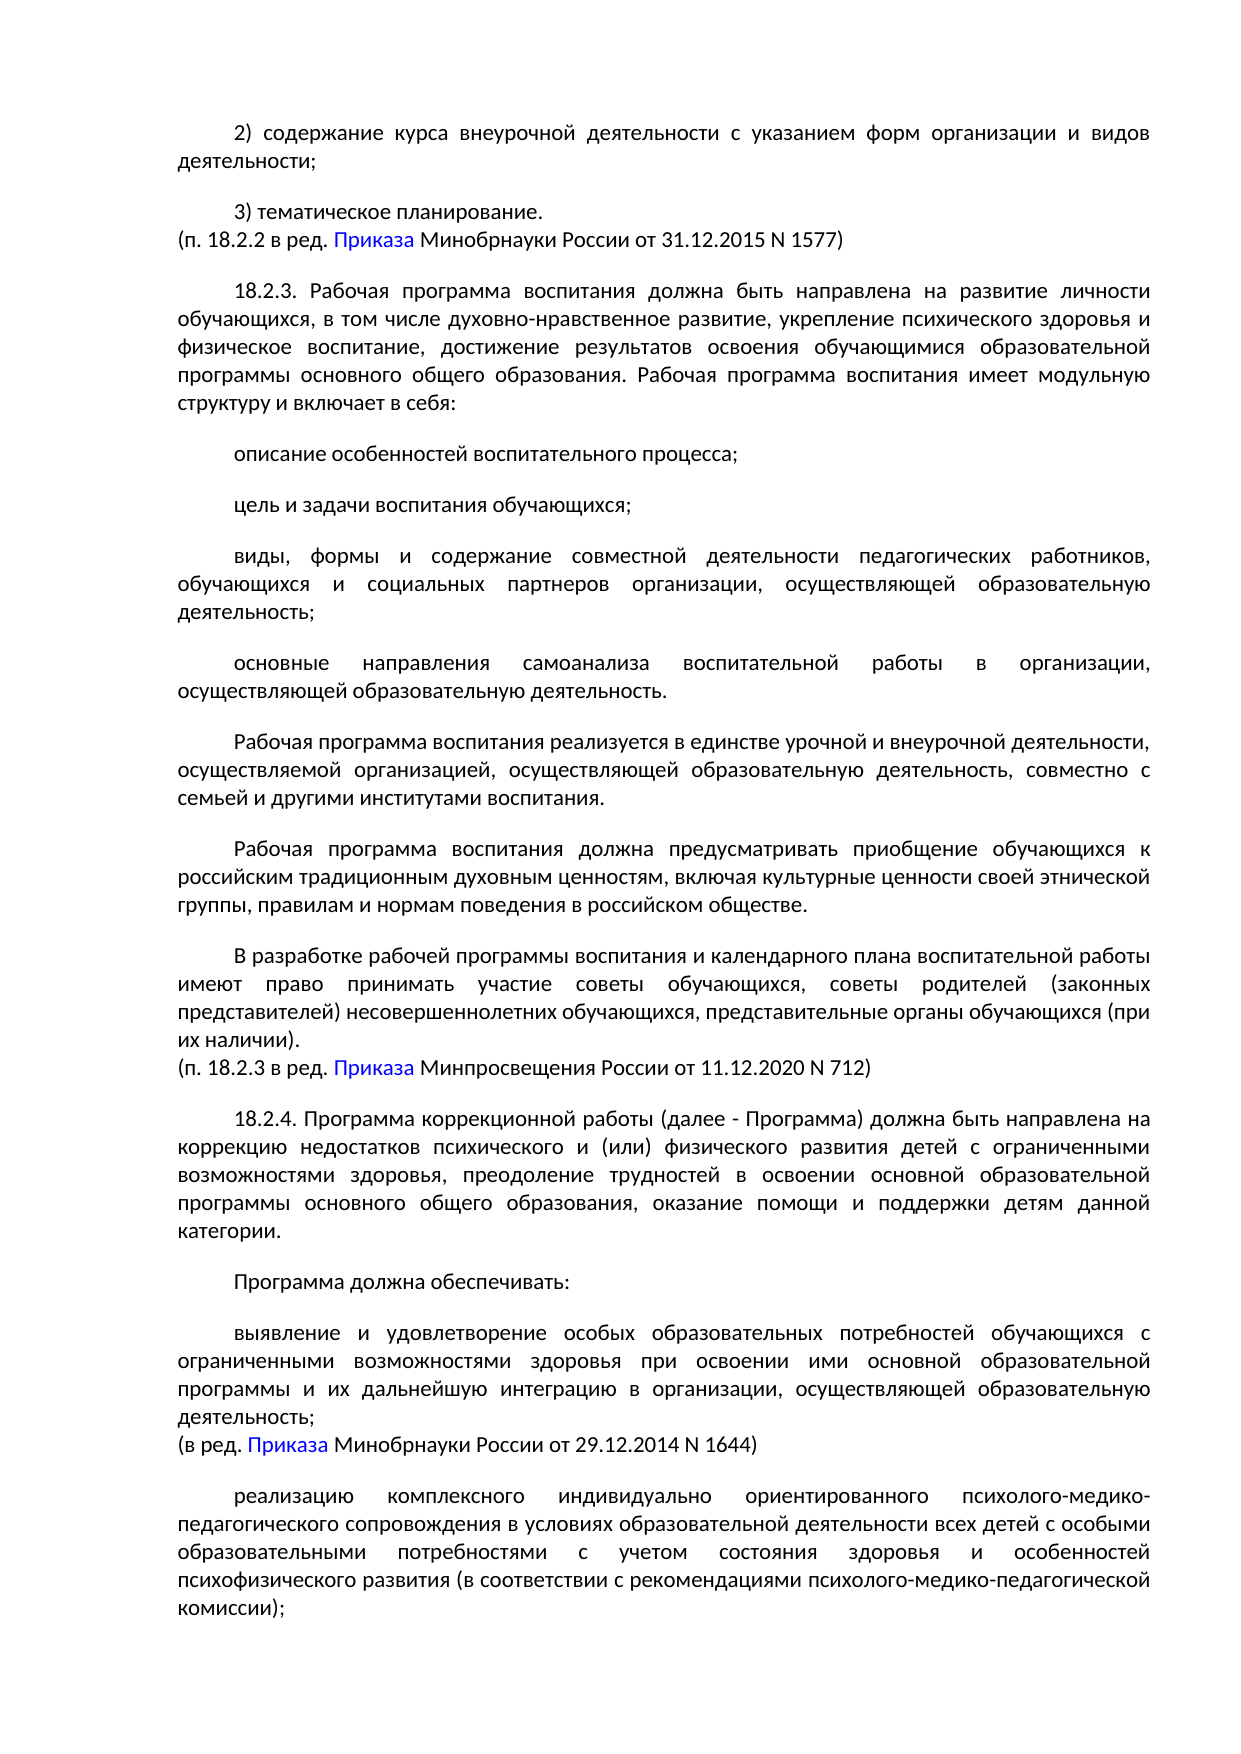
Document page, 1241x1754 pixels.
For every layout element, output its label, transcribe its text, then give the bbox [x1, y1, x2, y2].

text виды, формы и содержание совместной деятельности педагогических работников, обучающихся и социальных партнеров организации, осуществляющей образовательную деятельность; [177, 541, 1152, 625]
text 18.2.4. Программа коррекционной работы (далее - Программа) должна быть направлена на коррекцию недостатков психического и (или) физического развития детей с ограниченными возможностями здоровья, преодоление трудностей в освоении основной образовательной программы основного общего образования, оказание помощи и поддержки детям данной категории. [177, 1104, 1152, 1244]
text 18.2.3. Рабочая программа воспитания должна быть направлена на развитие личности обучающихся, в том числе духовно-нравственное развитие, укрепление психического здоровья и физическое воспитание, достижение результатов освоения обучающимися образовательной программы основного общего образования. Рабочая программа воспитания имеет модульную структуру и включает в себя: [177, 276, 1152, 416]
text основные направления самоанализа воспитательной работы в организации, осуществляющей образовательную деятельность. [177, 648, 1152, 704]
text Рабочая программа воспитания должна предусматривать приобщение обучающихся к российским традиционным духовным ценностям, включая культурные ценности своей этнической группы, правилам и нормам поведения в российском обществе. [177, 834, 1152, 918]
text Программа должна обеспечивать: [177, 1267, 1152, 1295]
text цель и задачи воспитания обучающихся; [177, 490, 1152, 518]
text (п. 18.2.2 в ред. Приказа Минобрнауки России от 31.12.2015 N 1577) [177, 225, 1152, 253]
text В разработке рабочей программы воспитания и календарного плана воспитательной работы имеют право принимать участие советы обучающихся, советы родителей (законных представителей) несовершеннолетних обучающихся, представительные органы обучающихся (при их наличии). [177, 941, 1152, 1053]
text выявление и удовлетворение особых образовательных потребностей обучающихся с ограниченными возможностями здоровья при освоении ими основной образовательной программы и их дальнейшую интеграцию в организации, осуществляющей образовательную деятельность; [177, 1318, 1152, 1430]
text (в ред. Приказа Минобрнауки России от 29.12.2014 N 1644) [177, 1430, 1152, 1458]
text 2) содержание курса внеурочной деятельности с указанием форм организации и видов деятельности; [177, 118, 1152, 174]
text Рабочая программа воспитания реализуется в единстве урочной и внеурочной деятельности, осуществляемой организацией, осуществляющей образовательную деятельность, совместно с семьей и другими институтами воспитания. [177, 727, 1152, 811]
text описание особенностей воспитательного процесса; [177, 439, 1152, 467]
text реализацию комплексного индивидуально ориентированного психолого-медико-педагогического сопровождения в условиях образовательной деятельности всех детей с особыми образовательными потребностями с учетом состояния здоровья и особенностей психофизического развития (в соответствии с рекомендациями психолого-медико-педагогической комиссии); [177, 1481, 1152, 1621]
text 3) тематическое планирование. [177, 197, 1152, 225]
text (п. 18.2.3 в ред. Приказа Минпросвещения России от 11.12.2020 N 712) [177, 1053, 1152, 1081]
